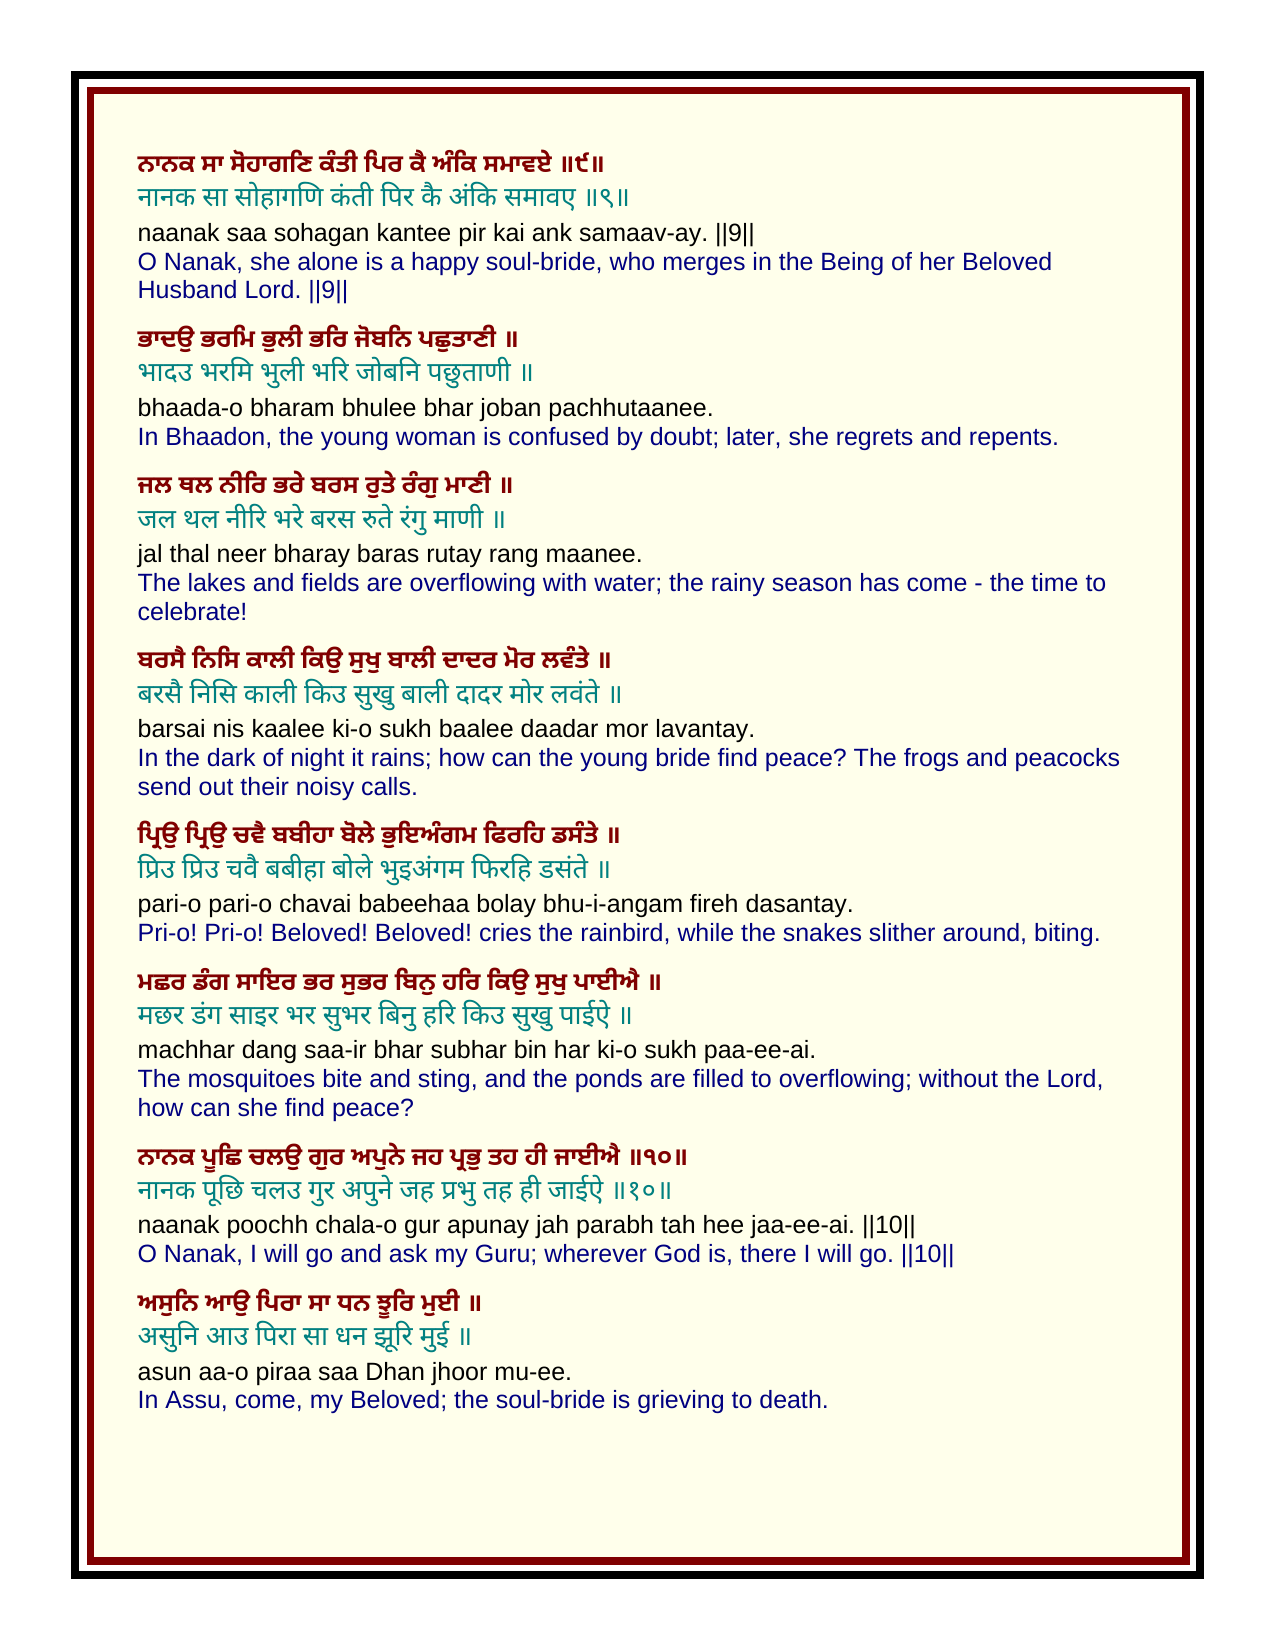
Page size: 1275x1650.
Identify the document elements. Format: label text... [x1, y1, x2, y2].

text jal thal neer bharay baras rutay rang maanee. [137, 539, 1138, 568]
text The mosquitoes bite and sting, and the ponds are filled to overflowing; without the Lord, how can she find peace? [137, 1064, 1138, 1122]
text bhaada-o bharam bhulee bhar joban pachhutaanee. [137, 393, 1138, 422]
text जल थल नीरि भरे बरस रुते रंगु माणी ॥ [137, 504, 1138, 539]
text ਨਾਨਕ ਸਾ ਸੋਹਾਗਣਿ ਕੰਤੀ ਪਿਰ ਕੈ ਅੰਕਿ ਸਮਾਵਏ ॥੯॥ [137, 150, 1138, 183]
text machhar dang saa-ir bhar subhar bin har ki-o sukh paa-ee-ai. [137, 1035, 1138, 1064]
text Pri-o! Pri-o! Beloved! Beloved! cries the rainbird, while the snakes slither around, biting. [137, 918, 1138, 947]
text naanak poochh chala-o gur apunay jah parabh tah hee jaa-ee-ai. ||10|| [137, 1210, 1138, 1239]
text pari-o pari-o chavai babeehaa bolay bhu-i-angam fireh dasantay. [137, 889, 1138, 918]
text नानक पूछि चलउ गुर अपुने जह प्रभु तह ही जाईऐ ॥१०॥ [137, 1175, 1138, 1210]
text naanak saa sohagan kantee pir kai ank samaav-ay. ||9|| [137, 218, 1138, 247]
text barsai nis kaalee ki-o sukh baalee daadar mor lavantay. [137, 714, 1138, 743]
text The lakes and fields are overflowing with water; the rainy season has come - the time to celebrate! [137, 568, 1138, 625]
text asun aa-o piraa saa Dhan jhoor mu-ee. [137, 1357, 1138, 1385]
text ਨਾਨਕ ਪੂਛਿ ਚਲਉ ਗੁਰ ਅਪੁਨੇ ਜਹ ਪ੍ਰਭੁ ਤਹ ਹੀ ਜਾਈਐ ॥੧੦॥ [137, 1142, 1138, 1175]
text In the dark of night it rains; how can the young bride find peace? The frogs and peacocks send out their noisy calls. [137, 743, 1138, 800]
text In Assu, come, my Beloved; the soul-bride is grieving to death. [137, 1385, 1138, 1414]
text नानक सा सोहागणि कंती पिर कै अंकि समावए ॥९॥ [137, 183, 1138, 218]
text प्रिउ प्रिउ चवै बबीहा बोले भुइअंगम फिरहि डसंते ॥ [137, 854, 1138, 889]
text ਪ੍ਰਿਉ ਪ੍ਰਿਉ ਚਵੈ ਬਬੀਹਾ ਬੋਲੇ ਭੁਇਅੰਗਮ ਫਿਰਹਿ ਡਸੰਤੇ ॥ [137, 821, 1138, 854]
text बरसै निसि काली किउ सुखु बाली दादर मोर लवंते ॥ [137, 679, 1138, 714]
text असुनि आउ पिरा सा धन झूरि मुई ॥ [137, 1321, 1138, 1357]
text भादउ भरमि भुली भरि जोबनि पछुताणी ॥ [137, 358, 1138, 393]
text ਮਛਰ ਡੰਗ ਸਾਇਰ ਭਰ ਸੁਭਰ ਬਿਨੁ ਹਰਿ ਕਿਉ ਸੁਖੁ ਪਾਈਐ ॥ [137, 967, 1138, 1000]
text ਅਸੁਨਿ ਆਉ ਪਿਰਾ ਸਾ ਧਨ ਝੂਰਿ ਮੁਈ ॥ [137, 1289, 1138, 1321]
text In Bhaadon, the young woman is confused by doubt; later, she regrets and repents. [137, 422, 1138, 450]
text ਭਾਦਉ ਭਰਮਿ ਭੁਲੀ ਭਰਿ ਜੋਬਨਿ ਪਛੁਤਾਣੀ ॥ [137, 325, 1138, 358]
text O Nanak, she alone is a happy soul-bride, who merges in the Being of her Beloved Husband Lord. ||9|| [137, 247, 1138, 304]
text ਜਲ ਥਲ ਨੀਰਿ ਭਰੇ ਬਰਸ ਰੁਤੇ ਰੰਗੁ ਮਾਣੀ ॥ [137, 471, 1138, 504]
text ਬਰਸੈ ਨਿਸਿ ਕਾਲੀ ਕਿਉ ਸੁਖੁ ਬਾਲੀ ਦਾਦਰ ਮੋਰ ਲਵੰਤੇ ॥ [137, 646, 1138, 679]
text O Nanak, I will go and ask my Guru; wherever God is, there I will go. ||10|| [137, 1239, 1138, 1268]
text मछर डंग साइर भर सुभर बिनु हरि किउ सुखु पाईऐ ॥ [137, 1000, 1138, 1035]
